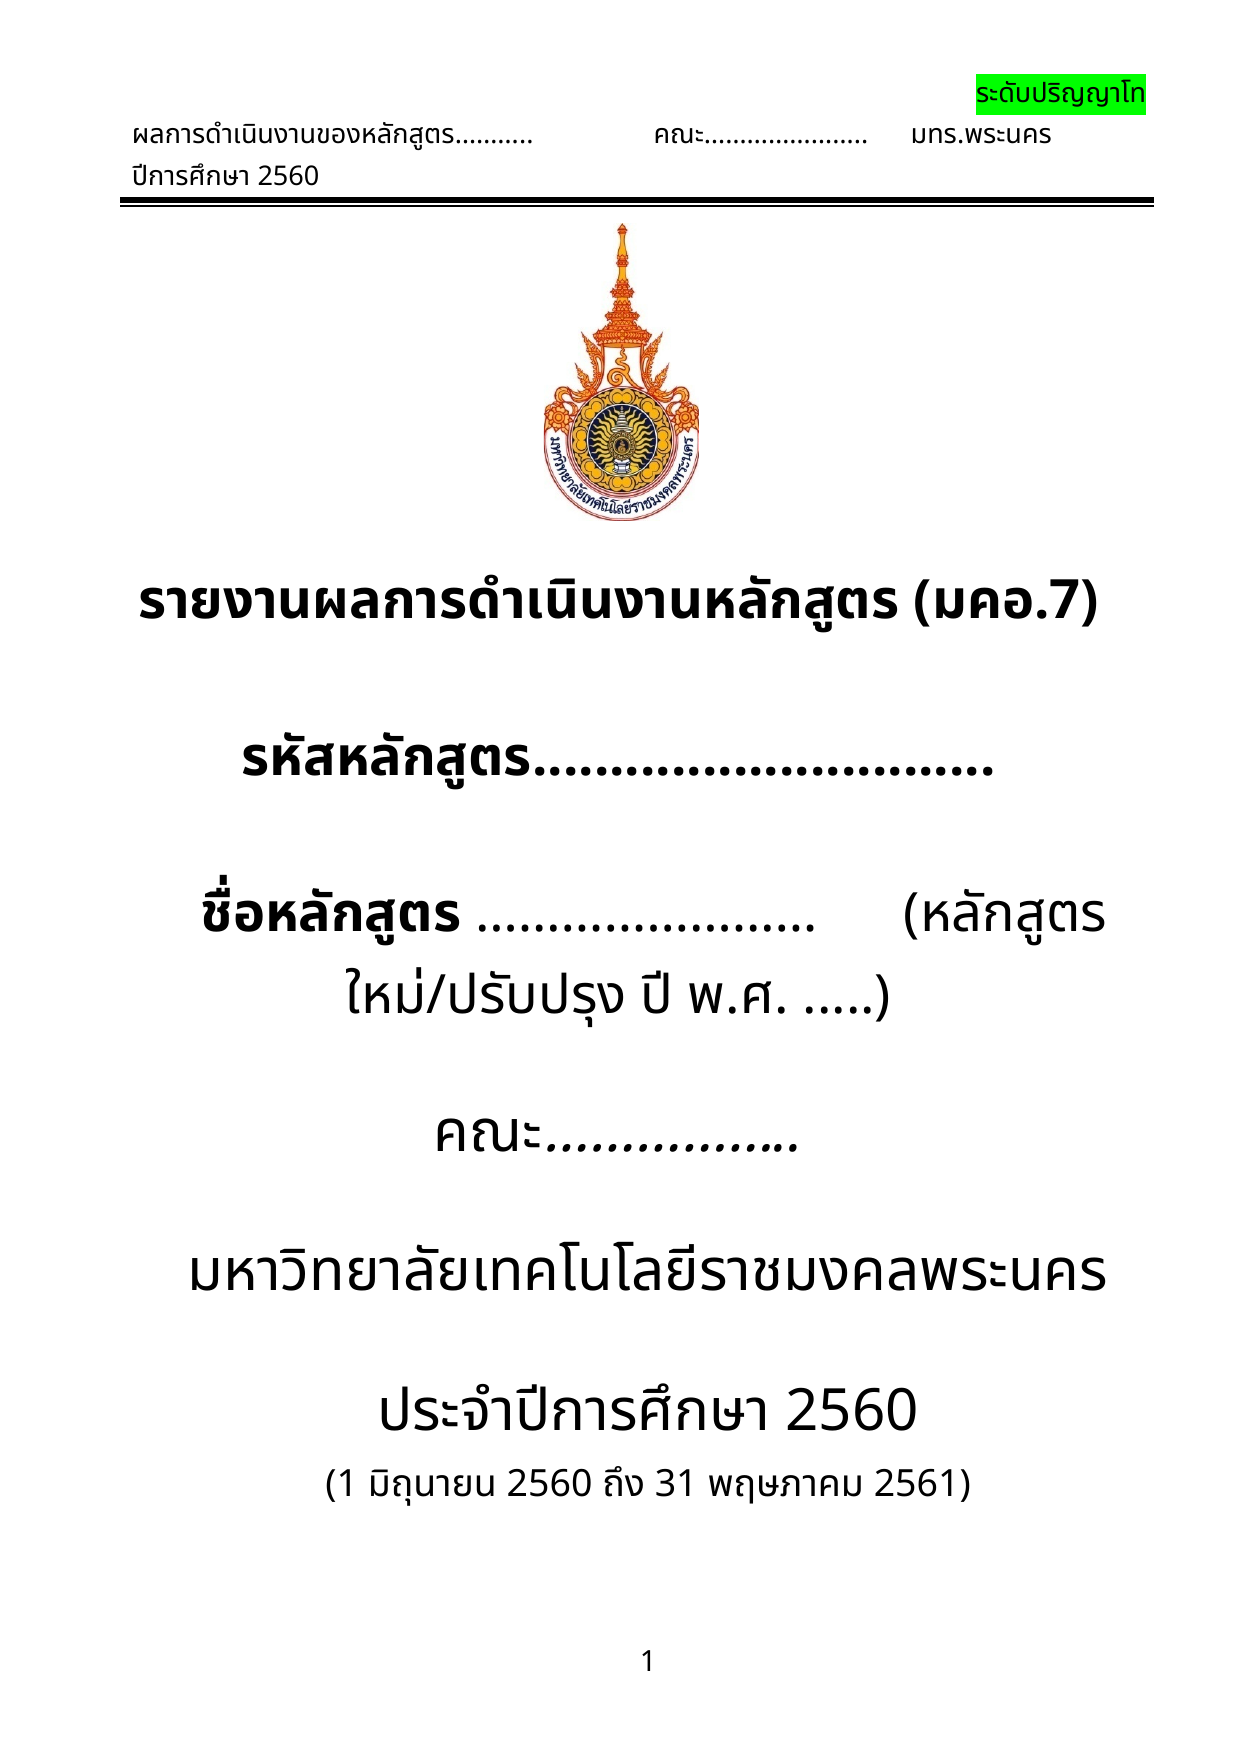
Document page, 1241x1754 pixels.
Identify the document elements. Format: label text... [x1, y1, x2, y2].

text มหาวิทยาลัยเทคโนโลยีราชมงคลพระนคร [150, 1228, 1146, 1316]
text คณะ…………….. [91, 1089, 1146, 1177]
text (1 มิถุนายน 2560 ถึง 31 พฤษภาคม 2561) [150, 1456, 1146, 1513]
text รหัสหลักสูตร.............................. [91, 717, 1146, 799]
text รายงานผลการดำเนินงานหลักสูตร (มคอ.7) [91, 561, 1146, 643]
text ประจำปีการศึกษา 2560 [150, 1367, 1146, 1456]
picture [543, 223, 699, 521]
text ชื่อหลักสูตร …………………… (หลักสูตรใหม่/ปรับปรุง ปี พ.ศ. .....) [91, 873, 1146, 1038]
